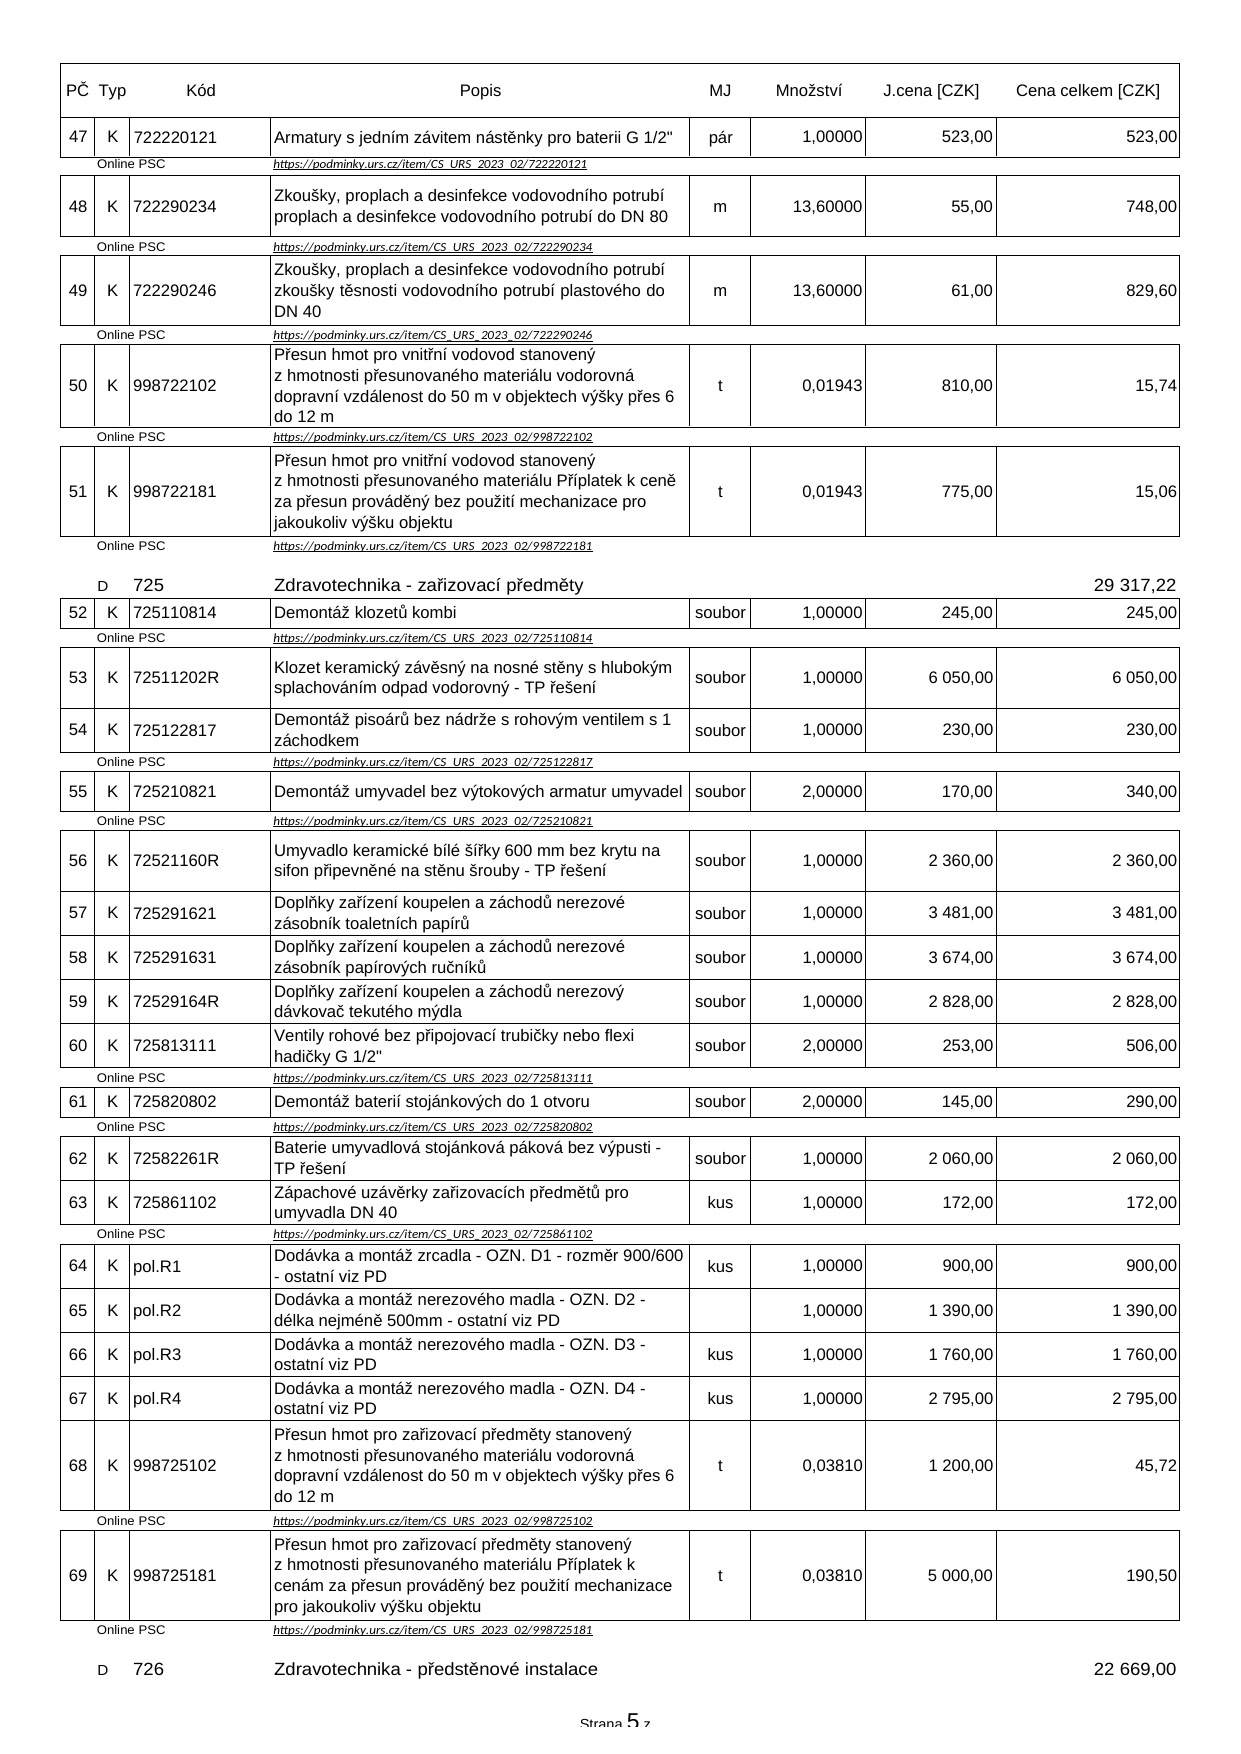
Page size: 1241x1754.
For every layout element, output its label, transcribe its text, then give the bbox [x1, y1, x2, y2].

table_header PČ [61, 64, 94, 117]
table_cell K [95, 1421, 129, 1510]
text Online PSC https://podminky.urs.cz/item/CS_URS_2023_02/998722102 [97, 429, 1192, 444]
table_header 52 [61, 599, 94, 627]
table_header 829,60 [997, 256, 1179, 325]
table_cell 2 795,00 [866, 1377, 996, 1420]
table_cell 172,00 [866, 1181, 996, 1224]
table_header 1,00000 [751, 648, 865, 707]
table_header 50 [61, 345, 94, 426]
table_header 61,00 [866, 256, 996, 325]
table_header 13,60000 [751, 256, 865, 325]
table_header 722290246 [130, 256, 270, 325]
table_header 55,00 [866, 176, 996, 236]
table_header 1,00000 [751, 599, 865, 627]
table_header Typ [94, 64, 129, 117]
table_header 6 050,00 [866, 648, 996, 707]
table_cell 998725102 [130, 1421, 270, 1510]
table_cell 57 [61, 892, 94, 935]
table_cell 2 795,00 [997, 1377, 1179, 1420]
table_cell Doplňky zařízení koupelen a záchodů nerezové zásobník toaletních papírů [271, 892, 689, 935]
table_header 55 [61, 772, 94, 811]
table_header 15,06 [997, 447, 1179, 536]
table_header soubor [690, 1088, 750, 1116]
table_cell 58 [61, 936, 94, 979]
table_cell soubor [690, 892, 750, 935]
table_header Kód [129, 64, 270, 117]
table_cell 230,00 [866, 709, 996, 752]
table_cell kus [690, 1377, 750, 1420]
table_header 56 [61, 831, 94, 891]
table_header 6 050,00 [997, 648, 1179, 707]
table_cell 1,00000 [751, 1333, 865, 1376]
table_header 1,00000 [751, 831, 865, 891]
table_header K [95, 1531, 129, 1620]
table_cell 1,00000 [751, 709, 865, 752]
table_cell Armatury s jedním závitem nástěnky pro baterii G 1/2" [271, 118, 689, 156]
text Online PSC https://podminky.urs.cz/item/CS_URS_2023_02/725110814 [97, 630, 1192, 645]
table_cell K [95, 1024, 129, 1067]
table_header kus [690, 1245, 750, 1288]
table_header 998722102 [130, 345, 270, 426]
table_cell soubor [690, 709, 750, 752]
table_header Demontáž klozetů kombi [271, 599, 689, 627]
table_cell kus [690, 1181, 750, 1224]
table_cell K [95, 1333, 129, 1376]
table_cell 2 828,00 [997, 980, 1179, 1023]
table_header K [95, 1137, 129, 1180]
table_header 51 [61, 447, 94, 536]
text D 726 Zdravotechnika - předstěnové instalace 22 669,00 [97, 1659, 1192, 1679]
text Online PSC https://podminky.urs.cz/item/CS_URS_2023_02/998722181 [97, 538, 1192, 554]
table_header K [95, 256, 129, 325]
table_cell 253,00 [866, 1024, 996, 1067]
table_header 69 [61, 1531, 94, 1620]
table_header Přesun hmot pro vnitřní vodovod stanovený z hmotnosti přesunovaného materiálu vodorovná dopravní vzdálenost do 50 m v objektech výšky přes 6 do 12 m [271, 345, 689, 426]
table_cell 725291621 [130, 892, 270, 935]
text Online PSC https://podminky.urs.cz/item/CS_URS_2023_02/725122817 [97, 754, 1192, 769]
table_cell 725861102 [130, 1181, 270, 1224]
table_header K [95, 447, 129, 536]
table_header Přesun hmot pro zařizovací předměty stanovený z hmotnosti přesunovaného materiálu Příplatek k cenám za přesun prováděný bez použití mechanizace pro jakoukoliv výšku objektu [271, 1531, 689, 1620]
table_cell 1 760,00 [866, 1333, 996, 1376]
table_cell pár [690, 118, 750, 156]
table_cell 3 481,00 [997, 892, 1179, 935]
table_cell 0,03810 [751, 1421, 865, 1510]
table_header K [95, 772, 129, 811]
text Online PSC https://podminky.urs.cz/item/CS_URS_2023_02/725820802 [97, 1119, 1192, 1134]
table_header 748,00 [997, 176, 1179, 236]
table_cell soubor [690, 936, 750, 979]
table_header 62 [61, 1137, 94, 1180]
table_header 725110814 [130, 599, 270, 627]
table_header 775,00 [866, 447, 996, 536]
table_cell 725122817 [130, 709, 270, 752]
table_cell 1,00000 [751, 892, 865, 935]
table_cell 67 [61, 1377, 94, 1420]
table_header 53 [61, 648, 94, 707]
table_header Cena celkem [CZK] [996, 64, 1179, 117]
table_cell K [95, 936, 129, 979]
table_cell pol.R2 [130, 1289, 270, 1332]
table_header Klozet keramický závěsný na nosné stěny s hlubokým splachováním odpad vodorovný - TP řešení [271, 648, 689, 707]
table_cell soubor [690, 980, 750, 1023]
table_cell K [95, 709, 129, 752]
table_cell K [95, 1377, 129, 1420]
table_cell 3 481,00 [866, 892, 996, 935]
table_cell K [95, 1181, 129, 1224]
table_cell 2 828,00 [866, 980, 996, 1023]
table_cell 1 390,00 [866, 1289, 996, 1332]
text D 725 Zdravotechnika - zařizovací předměty 29 317,22 [97, 575, 1192, 595]
table_header 810,00 [866, 345, 996, 426]
table_cell 66 [61, 1333, 94, 1376]
table_header Baterie umyvadlová stojánková páková bez výpusti - TP řešení [271, 1137, 689, 1180]
table_header 2 360,00 [866, 831, 996, 891]
table_header pol.R1 [130, 1245, 270, 1288]
table_cell 3 674,00 [866, 936, 996, 979]
table_cell 65 [61, 1289, 94, 1332]
table_cell Demontáž pisoárů bez nádrže s rohovým ventilem s 1 záchodkem [271, 709, 689, 752]
table_header K [95, 599, 129, 627]
table_cell 63 [61, 1181, 94, 1224]
table_cell 1 760,00 [997, 1333, 1179, 1376]
table_header 725210821 [130, 772, 270, 811]
table_header 170,00 [866, 772, 996, 811]
table_cell 1 200,00 [866, 1421, 996, 1510]
table_cell K [95, 892, 129, 935]
table_header 998725181 [130, 1531, 270, 1620]
table_cell 1,00000 [751, 936, 865, 979]
text Online PSC https://podminky.urs.cz/item/CS_URS_2023_02/998725102 [97, 1513, 1192, 1528]
table_cell Ventily rohové bez připojovací trubičky nebo flexi hadičky G 1/2" [271, 1024, 689, 1067]
table_header soubor [690, 599, 750, 627]
table_cell 1 390,00 [997, 1289, 1179, 1332]
table_header 1,00000 [751, 1137, 865, 1180]
table_header K [95, 1088, 129, 1116]
table_cell 230,00 [997, 709, 1179, 752]
table_header MJ [689, 64, 750, 117]
table_header Zkoušky, proplach a desinfekce vodovodního potrubí zkoušky těsnosti vodovodního potrubí plastového do DN 40 [271, 256, 689, 325]
table_cell 725813111 [130, 1024, 270, 1067]
table_cell K [95, 1289, 129, 1332]
table_header 15,74 [997, 345, 1179, 426]
table_cell K [95, 980, 129, 1023]
text Online PSC https://podminky.urs.cz/item/CS_URS_2023_02/725210821 [97, 813, 1192, 828]
table_cell [690, 1289, 750, 1332]
table_header 2 060,00 [997, 1137, 1179, 1180]
table_header 245,00 [997, 599, 1179, 627]
table_cell 1,00000 [751, 1181, 865, 1224]
table_cell 1,00000 [751, 1289, 865, 1332]
table_header 64 [61, 1245, 94, 1288]
table_header 0,03810 [751, 1531, 865, 1620]
table_cell Zápachové uzávěrky zařizovacích předmětů pro umyvadla DN 40 [271, 1181, 689, 1224]
table_header Množství [750, 64, 865, 117]
table_cell 54 [61, 709, 94, 752]
table_header K [95, 1245, 129, 1288]
table_header 48 [61, 176, 94, 236]
table_cell soubor [690, 1024, 750, 1067]
table_cell 60 [61, 1024, 94, 1067]
table_header 2,00000 [751, 1088, 865, 1116]
table_header J.cena [CZK] [865, 64, 996, 117]
table_cell Dodávka a montáž nerezového madla - OZN. D3 - ostatní viz PD [271, 1333, 689, 1376]
table_cell Doplňky zařízení koupelen a záchodů nerezové zásobník papírových ručníků [271, 936, 689, 979]
table_header 61 [61, 1088, 94, 1116]
table_cell 172,00 [997, 1181, 1179, 1224]
table_header 245,00 [866, 599, 996, 627]
table_cell 523,00 [866, 118, 996, 156]
table_header 72521160R [130, 831, 270, 891]
table_header 0,01943 [751, 345, 865, 426]
table_header t [690, 1531, 750, 1620]
table_header soubor [690, 648, 750, 707]
table_header 900,00 [866, 1245, 996, 1288]
table_header soubor [690, 1137, 750, 1180]
table_header 72582261R [130, 1137, 270, 1180]
table_cell 3 674,00 [997, 936, 1179, 979]
table_header K [95, 345, 129, 426]
table_header Popis [270, 64, 689, 117]
table_cell 1,00000 [751, 1377, 865, 1420]
table_header t [690, 447, 750, 536]
table_cell 506,00 [997, 1024, 1179, 1067]
table_header m [690, 176, 750, 236]
table_header 13,60000 [751, 176, 865, 236]
table_header 2,00000 [751, 772, 865, 811]
table_header 5 000,00 [866, 1531, 996, 1620]
table_header 1,00000 [751, 1245, 865, 1288]
table_header 145,00 [866, 1088, 996, 1116]
table_header 722290234 [130, 176, 270, 236]
table_header K [95, 176, 129, 236]
table_header 998722181 [130, 447, 270, 536]
table_cell Dodávka a montáž nerezového madla - OZN. D2 - délka nejméně 500mm - ostatní viz PD [271, 1289, 689, 1332]
table_cell pol.R3 [130, 1333, 270, 1376]
table_cell kus [690, 1333, 750, 1376]
table_header m [690, 256, 750, 325]
table_header Umyvadlo keramické bílé šířky 600 mm bez krytu na sifon připevněné na stěnu šrouby - TP řešení [271, 831, 689, 891]
table_cell 47 [61, 118, 94, 156]
text Online PSC https://podminky.urs.cz/item/CS_URS_2023_02/725813111 [97, 1070, 1192, 1085]
table_header 2 060,00 [866, 1137, 996, 1180]
table_cell t [690, 1421, 750, 1510]
table_cell 2,00000 [751, 1024, 865, 1067]
text Online PSC https://podminky.urs.cz/item/CS_URS_2023_02/722290234 [97, 239, 1192, 254]
table_header 0,01943 [751, 447, 865, 536]
table_header K [95, 648, 129, 707]
table_cell 1,00000 [751, 118, 865, 156]
table_cell 68 [61, 1421, 94, 1510]
table_header Demontáž umyvadel bez výtokových armatur umyvadel [271, 772, 689, 811]
table_header 340,00 [997, 772, 1179, 811]
table_cell pol.R4 [130, 1377, 270, 1420]
text Online PSC https://podminky.urs.cz/item/CS_URS_2023_02/722290246 [97, 327, 1192, 343]
table_header t [690, 345, 750, 426]
table_header Přesun hmot pro vnitřní vodovod stanovený z hmotnosti přesunovaného materiálu Příplatek k ceně za přesun prováděný bez použití mechanizace pro jakoukoliv výšku objektu [271, 447, 689, 536]
text Online PSC https://podminky.urs.cz/item/CS_URS_2023_02/725861102 [97, 1227, 1192, 1242]
table_header 2 360,00 [997, 831, 1179, 891]
table_cell Přesun hmot pro zařizovací předměty stanovený z hmotnosti přesunovaného materiálu vodorovná dopravní vzdálenost do 50 m v objektech výšky přes 6 do 12 m [271, 1421, 689, 1510]
table_cell 722220121 [130, 118, 270, 156]
table_header Demontáž baterií stojánkových do 1 otvoru [271, 1088, 689, 1116]
table_cell Doplňky zařízení koupelen a záchodů nerezový dávkovač tekutého mýdla [271, 980, 689, 1023]
table_cell Dodávka a montáž nerezového madla - OZN. D4 - ostatní viz PD [271, 1377, 689, 1420]
text Online PSC https://podminky.urs.cz/item/CS_URS_2023_02/998725181 [97, 1622, 1192, 1638]
table_header 900,00 [997, 1245, 1179, 1288]
table_cell 72529164R [130, 980, 270, 1023]
table_cell 45,72 [997, 1421, 1179, 1510]
table_cell 725291631 [130, 936, 270, 979]
table_header Zkoušky, proplach a desinfekce vodovodního potrubí proplach a desinfekce vodovodního potrubí do DN 80 [271, 176, 689, 236]
table_header 190,50 [997, 1531, 1179, 1620]
table_header 72511202R [130, 648, 270, 707]
table_cell 523,00 [997, 118, 1179, 156]
table_cell 59 [61, 980, 94, 1023]
table_header K [95, 831, 129, 891]
table_header Dodávka a montáž zrcadla - OZN. D1 - rozměr 900/600 - ostatní viz PD [271, 1245, 689, 1288]
table_cell 1,00000 [751, 980, 865, 1023]
table_header soubor [690, 831, 750, 891]
table_header 725820802 [130, 1088, 270, 1116]
table_cell K [95, 118, 129, 156]
table_header soubor [690, 772, 750, 811]
table_header 290,00 [997, 1088, 1179, 1116]
table_header 49 [61, 256, 94, 325]
